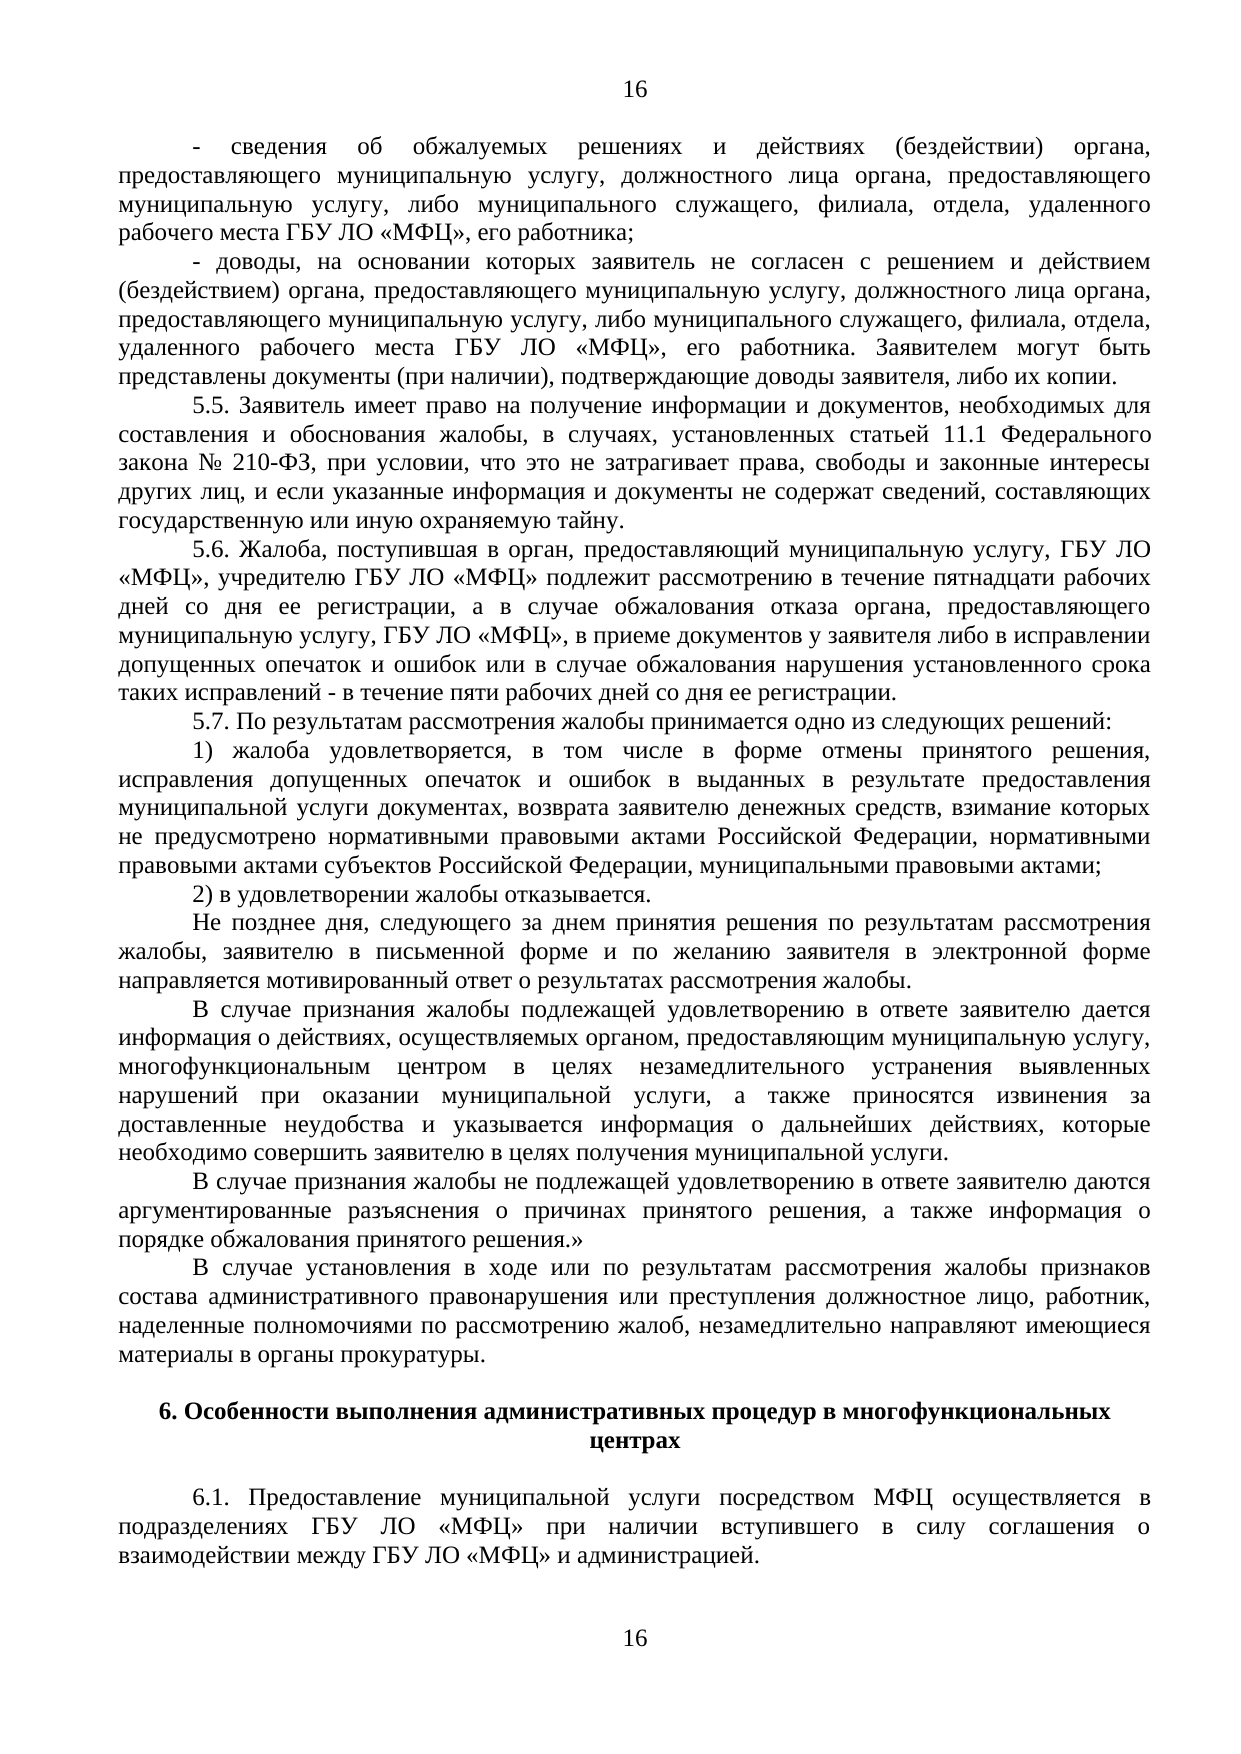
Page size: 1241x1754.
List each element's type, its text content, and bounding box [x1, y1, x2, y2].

text Не позднее дня, следующего за днем принятия решения по результатам рассмотрения жалобы, заявителю в письменной форме и по желанию заявителя в электронной форме направляется мотивированный ответ о результатах рассмотрения жалобы. [118, 907, 1152, 994]
text 5.6. Жалоба, поступившая в орган, предоставляющий муниципальную услугу, ГБУ ЛО «МФЦ», учредителю ГБУ ЛО «МФЦ» подлежит рассмотрению в течение пятнадцати рабочих дней со дня ее регистрации, а в случае обжалования отказа органа, предоставляющего муниципальную услугу, ГБУ ЛО «МФЦ», в приеме документов у заявителя либо в исправлении допущенных опечаток и ошибок или в случае обжалования нарушения установленного срока таких исправлений - в течение пяти рабочих дней со дня ее регистрации. [118, 534, 1152, 706]
text 2) в удовлетворении жалобы отказывается. [118, 879, 1152, 907]
text В случае признания жалобы не подлежащей удовлетворению в ответе заявителю даются аргументированные разъяснения о причинах принятого решения, а также информация о порядке обжалования принятого решения.» [118, 1166, 1152, 1252]
text 5.7. По результатам рассмотрения жалобы принимается одно из следующих решений: [118, 706, 1152, 735]
text 1) жалоба удовлетворяется, в том числе в форме отмены принятого решения, исправления допущенных опечаток и ошибок в выданных в результате предоставления муниципальной услуги документах, возврата заявителю денежных средств, взимание которых не предусмотрено нормативными правовыми актами Российской Федерации, нормативными правовыми актами субъектов Российской Федерации, муниципальными правовыми актами; [118, 735, 1152, 879]
text В случае установления в ходе или по результатам рассмотрения жалобы признаков состава административного правонарушения или преступления должностное лицо, работник, наделенные полномочиями по рассмотрению жалоб, незамедлительно направляют имеющиеся материалы в органы прокуратуры. [118, 1252, 1152, 1367]
text 6. Особенности выполнения административных процедур в многофункциональных центрах [118, 1396, 1152, 1454]
text - сведения об обжалуемых решениях и действиях (бездействии) органа, предоставляющего муниципальную услугу, должностного лица органа, предоставляющего муниципальную услугу, либо муниципального служащего, филиала, отдела, удаленного рабочего места ГБУ ЛО «МФЦ», его работника; [118, 131, 1152, 246]
text - доводы, на основании которых заявитель не согласен с решением и действием (бездействием) органа, предоставляющего муниципальную услугу, должностного лица органа, предоставляющего муниципальную услугу, либо муниципального служащего, филиала, отдела, удаленного рабочего места ГБУ ЛО «МФЦ», его работника. Заявителем могут быть представлены документы (при наличии), подтверждающие доводы заявителя, либо их копии. [118, 246, 1152, 390]
text В случае признания жалобы подлежащей удовлетворению в ответе заявителю дается информация о действиях, осуществляемых органом, предоставляющим муниципальную услугу, многофункциональным центром в целях незамедлительного устранения выявленных нарушений при оказании муниципальной услуги, а также приносятся извинения за доставленные неудобства и указывается информация о дальнейших действиях, которые необходимо совершить заявителю в целях получения муниципальной услуги. [118, 994, 1152, 1166]
text 5.5. Заявитель имеет право на получение информации и документов, необходимых для составления и обоснования жалобы, в случаях, установленных статьей 11.1 Федерального закона № 210-ФЗ, при условии, что это не затрагивает права, свободы и законные интересы других лиц, и если указанные информация и документы не содержат сведений, составляющих государственную или иную охраняемую тайну. [118, 390, 1152, 534]
text 6.1. Предоставление муниципальной услуги посредством МФЦ осуществляется в подразделениях ГБУ ЛО «МФЦ» при наличии вступившего в силу соглашения о взаимодействии между ГБУ ЛО «МФЦ» и администрацией. [118, 1482, 1152, 1569]
